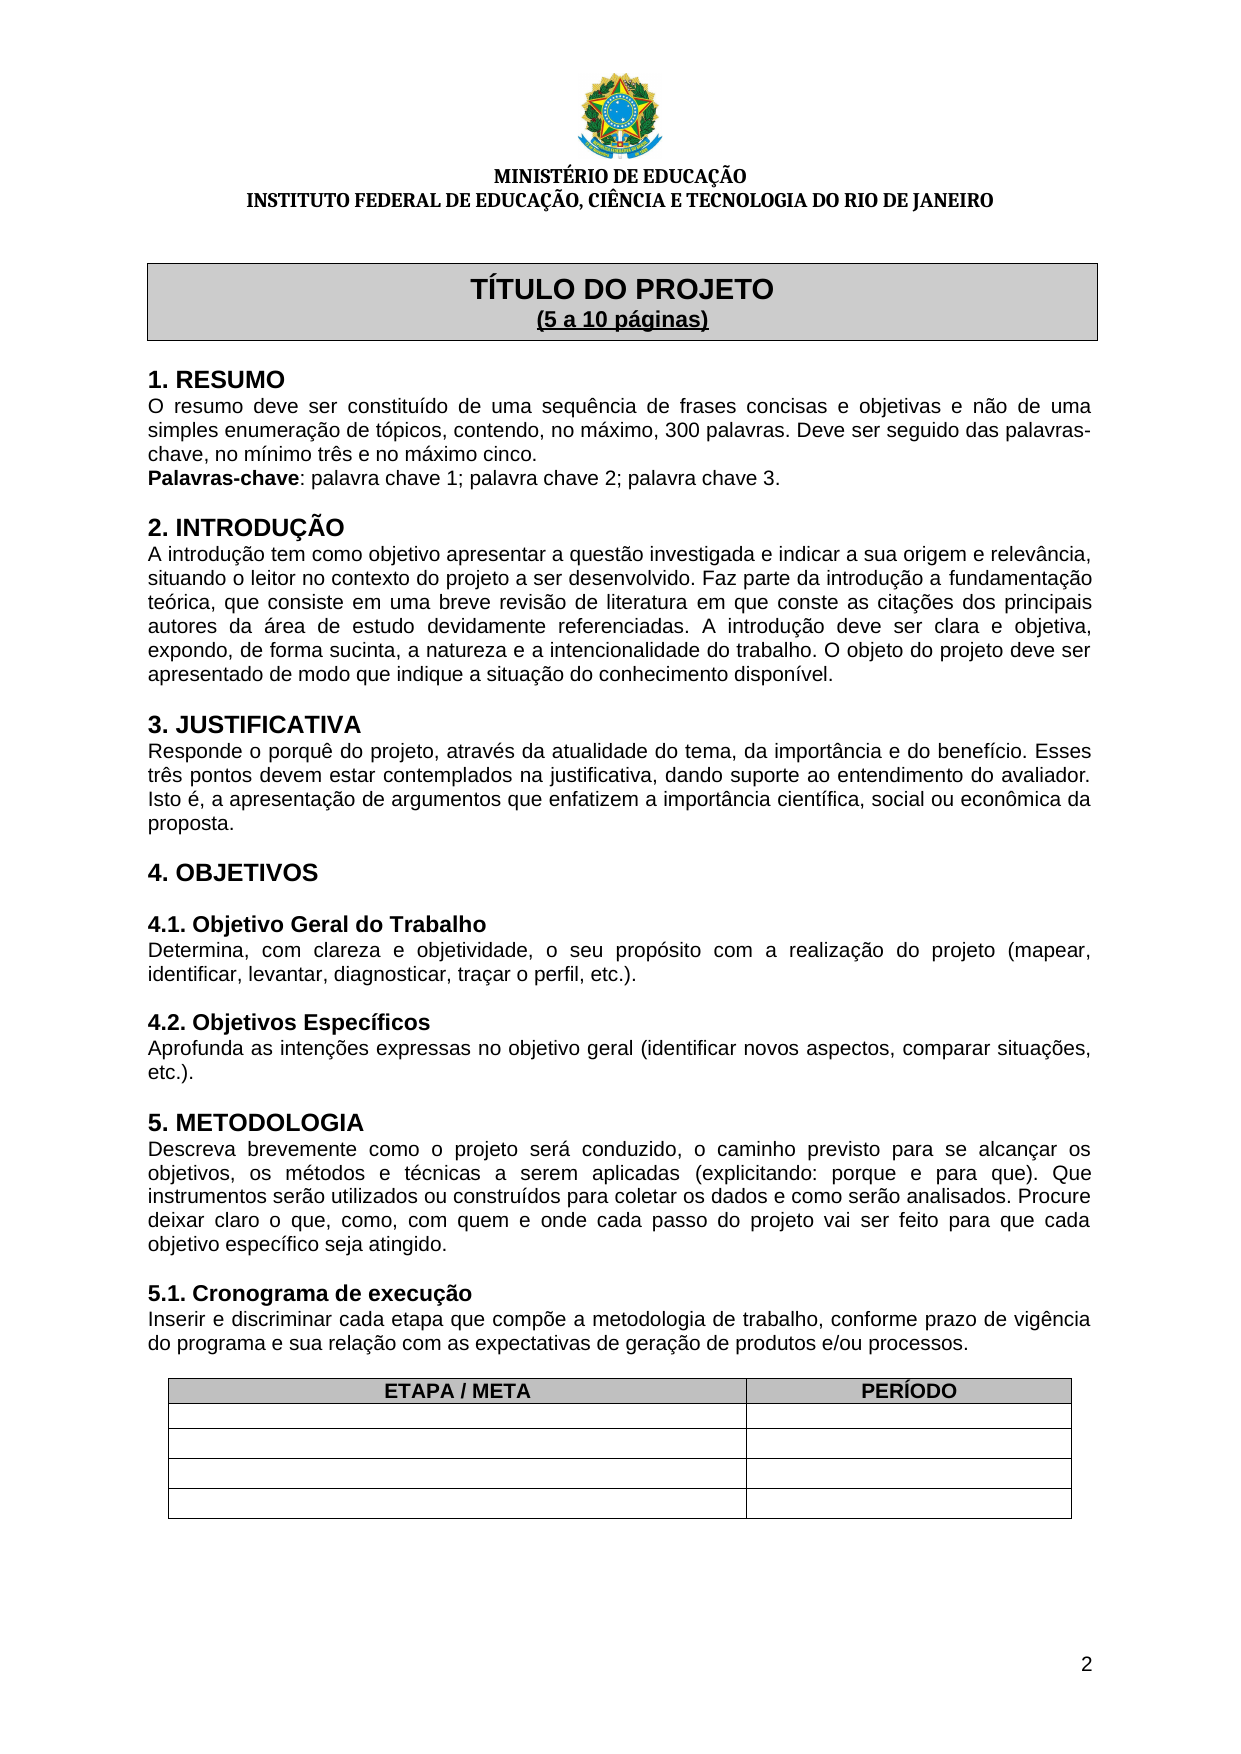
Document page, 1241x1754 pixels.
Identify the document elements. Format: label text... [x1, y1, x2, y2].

text Responde o porquê do projeto, através da atualidade do tema, da importância e do benefício. Esses três pontos devem estar contemplados na justificativa, dando suporte ao entendimento do avaliador. Isto é, a apresentação de argumentos que enfatizem a importância científica, social ou econômica da proposta. [148, 739, 1092, 834]
table_cell [169, 1404, 746, 1428]
text 4. OBJETIVOS [148, 858, 1092, 887]
text Aprofunda as intenções expressas no objetivo geral (identificar novos aspectos, comparar situações, etc.). [148, 1036, 1092, 1084]
text 1. RESUMO [148, 365, 1092, 394]
text 4.2. Objetivos Específicos [148, 1009, 1092, 1036]
table_cell [169, 1429, 746, 1458]
table_header PERÍODO [747, 1379, 1071, 1403]
table_cell [747, 1489, 1071, 1518]
table_cell [169, 1489, 746, 1518]
text Determina, com clareza e objetividade, o seu propósito com a realização do projeto (mapear, identificar, levantar, diagnosticar, traçar o perfil, etc.). [148, 937, 1092, 985]
text 3. JUSTIFICATIVA [148, 710, 1092, 739]
table_header ETAPA / META [169, 1379, 746, 1403]
text Inserir e discriminar cada etapa que compõe a metodologia de trabalho, conforme prazo de vigência do programa e sua relação com as expectativas de geração de produtos e/ou processos. [148, 1306, 1092, 1354]
table_header TÍTULO DO PROJETO (5 a 10 páginas) [148, 264, 1097, 340]
table_cell [747, 1404, 1071, 1428]
text A introdução tem como objetivo apresentar a questão investigada e indicar a sua origem e relevância, situando o leitor no contexto do projeto a ser desenvolvido. Faz parte da introdução a fundamentação teórica, que consiste em uma breve revisão de literatura em que conste as citações dos principais autores da área de estudo devidamente referenciadas. A introdução deve ser clara e objetiva, expondo, de forma sucinta, a natureza e a intencionalidade do trabalho. O objeto do projeto deve ser apresentado de modo que indique a situação do conhecimento disponível. [148, 542, 1092, 686]
text 4.1. Objetivo Geral do Trabalho [148, 911, 1092, 937]
table_cell [747, 1429, 1071, 1458]
text 5.1. Cronograma de execução [148, 1280, 1092, 1306]
picture [577, 73, 663, 159]
text 5. METODOLOGIA [148, 1108, 1092, 1136]
table_cell [747, 1459, 1071, 1488]
text O resumo deve ser constituído de uma sequência de frases concisas e objetivas e não de uma simples enumeração de tópicos, contendo, no máximo, 300 palavras. Deve ser seguido das palavras-chave, no mínimo três e no máximo cinco. [148, 394, 1092, 466]
text Palavras-chave: palavra chave 1; palavra chave 2; palavra chave 3. [148, 466, 1092, 489]
text 2. INTRODUÇÃO [148, 513, 1092, 542]
table_cell [169, 1459, 746, 1488]
text Descreva brevemente como o projeto será conduzido, o caminho previsto para se alcançar os objetivos, os métodos e técnicas a serem aplicadas (explicitando: porque e para que). Que instrumentos serão utilizados ou construídos para coletar os dados e como serão analisados. Procure deixar claro o que, como, com quem e onde cada passo do projeto vai ser feito para que cada objetivo específico seja atingido. [148, 1136, 1092, 1256]
